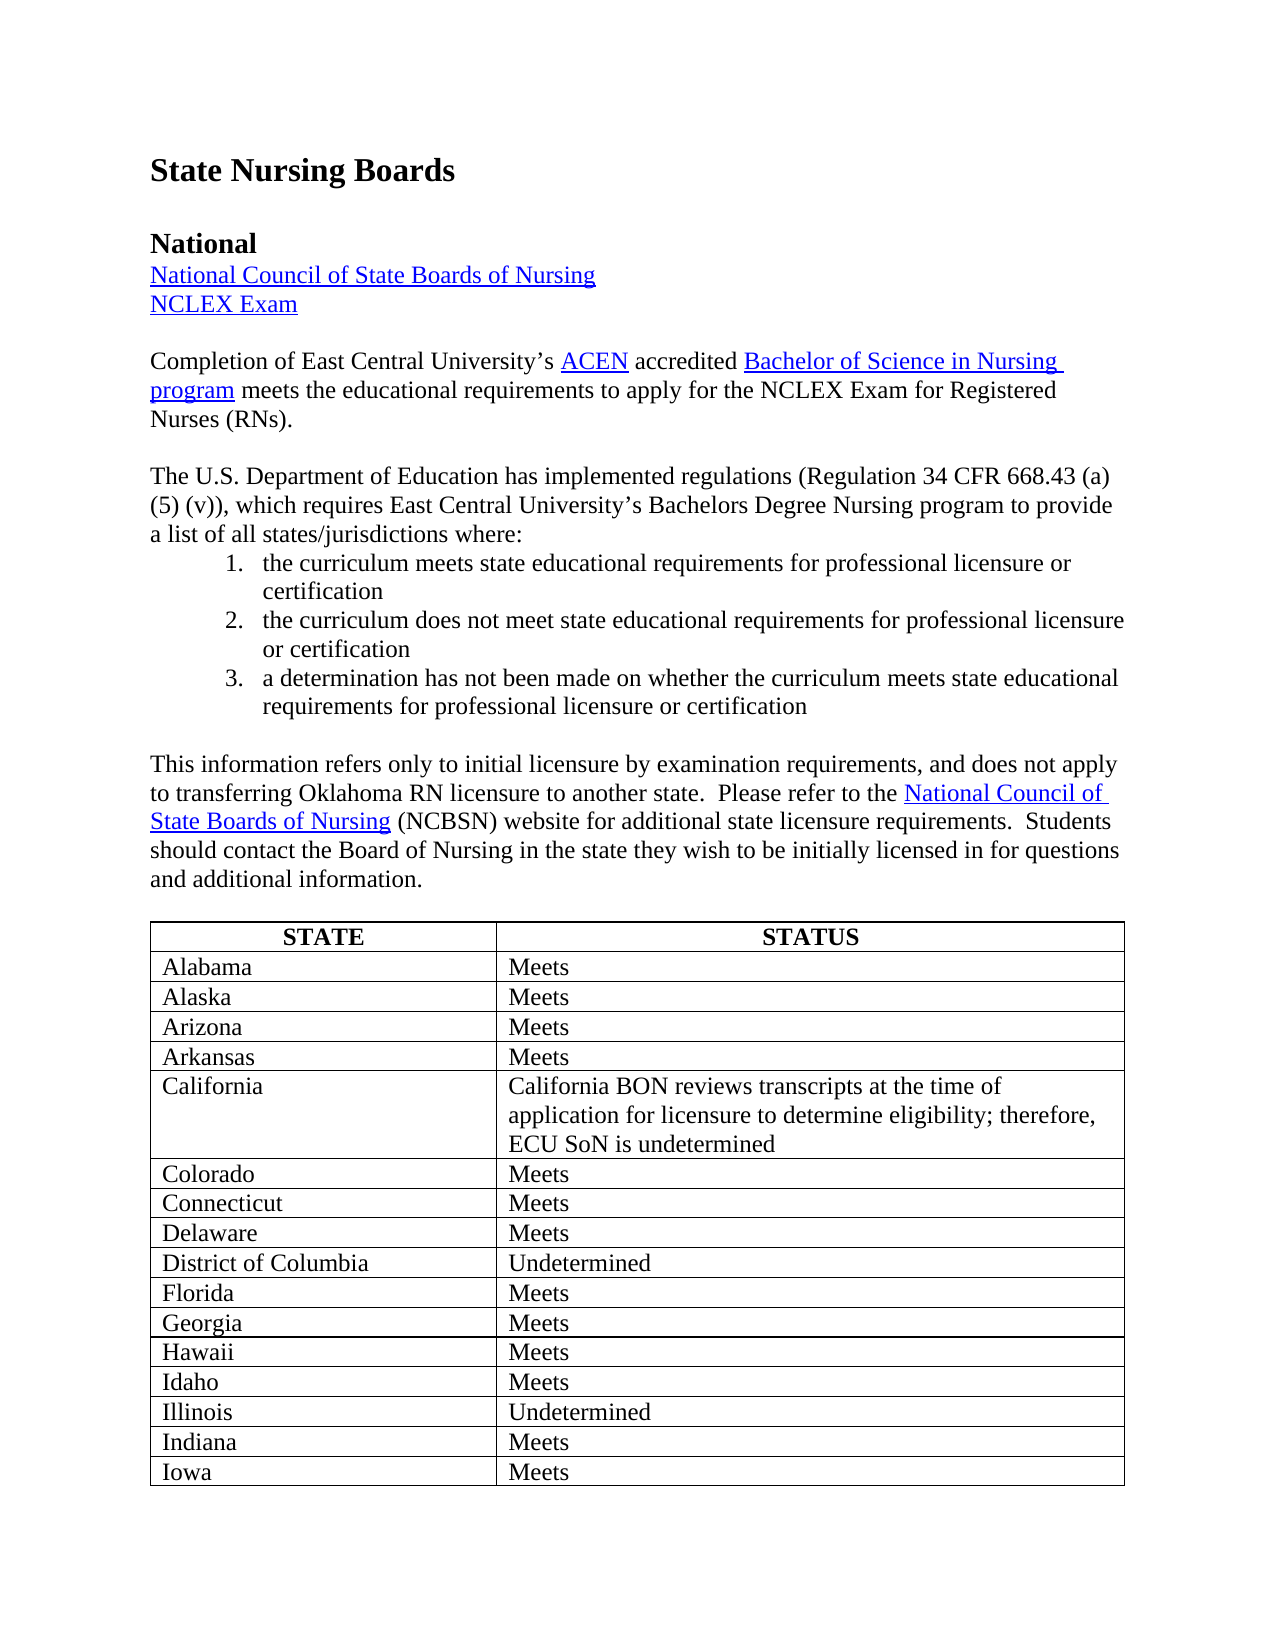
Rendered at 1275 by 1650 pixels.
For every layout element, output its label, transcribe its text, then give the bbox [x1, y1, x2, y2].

table_cell Idaho [151, 1367, 496, 1396]
table_cell Meets [497, 1012, 1124, 1041]
table_cell Meets [497, 1218, 1124, 1247]
table_cell California BON reviews transcripts at the time of application for licensure to determine eligibility; therefore, ECU SoN is undetermined [497, 1071, 1124, 1158]
text This information refers only to initial licensure by examination requirements, and does not apply to transferring Oklahoma RN licensure to another state. Please refer to the National Council of State Boards of Nursing (NCBSN) website for additional state licensure requirements. Students should contact the Board of Nursing in the state they wish to be initially licensed in for questions and additional information. [150, 749, 1125, 893]
table_cell District of Columbia [151, 1248, 496, 1277]
table_cell Meets [497, 1427, 1124, 1456]
table_cell Arkansas [151, 1042, 496, 1070]
table_cell Iowa [151, 1457, 496, 1485]
text NCLEX Exam [150, 289, 1125, 318]
table_cell Hawaii [151, 1338, 496, 1366]
table_cell Meets [497, 1308, 1124, 1336]
table_cell Colorado [151, 1159, 496, 1187]
table_cell Undetermined [497, 1248, 1124, 1277]
table_cell Meets [497, 1338, 1124, 1366]
text Completion of East Central University’s ACEN accredited Bachelor of Science in Nursing program meets the educational requirements to apply for the NCLEX Exam for Registered Nurses (RNs). [150, 346, 1125, 433]
table_header STATE [151, 923, 496, 951]
text The U.S. Department of Education has implemented regulations (Regulation 34 CFR 668.43 (a) (5) (v)), which requires East Central University’s Bachelors Degree Nursing program to provide a list of all states/jurisdictions where: [150, 461, 1125, 548]
list the curriculum meets state educational requirements for professional licensure or certification [225, 548, 1125, 605]
list a determination has not been made on whether the curriculum meets state educational requirements for professional licensure or certification [225, 663, 1125, 720]
table_cell Connecticut [151, 1189, 496, 1217]
table_cell Arizona [151, 1012, 496, 1041]
table_cell Meets [497, 982, 1124, 1011]
table_cell California [151, 1071, 496, 1158]
table_cell Meets [497, 952, 1124, 981]
table_cell Meets [497, 1159, 1124, 1187]
table_cell Undetermined [497, 1397, 1124, 1426]
text State Nursing Boards [150, 150, 1125, 188]
table_cell Florida [151, 1278, 496, 1307]
table_cell Alabama [151, 952, 496, 981]
table_cell Indiana [151, 1427, 496, 1456]
table_cell Meets [497, 1189, 1124, 1217]
table_cell Meets [497, 1457, 1124, 1485]
table_header STATUS [497, 923, 1124, 951]
table_cell Delaware [151, 1218, 496, 1247]
table_cell Alaska [151, 982, 496, 1011]
table_cell Meets [497, 1367, 1124, 1396]
table_cell Meets [497, 1042, 1124, 1070]
table_cell Georgia [151, 1308, 496, 1336]
table_cell Illinois [151, 1397, 496, 1426]
text National Council of State Boards of Nursing [150, 260, 1125, 289]
text National [150, 227, 1125, 260]
list the curriculum does not meet state educational requirements for professional licensure or certification [225, 605, 1125, 663]
table_cell Meets [497, 1278, 1124, 1307]
